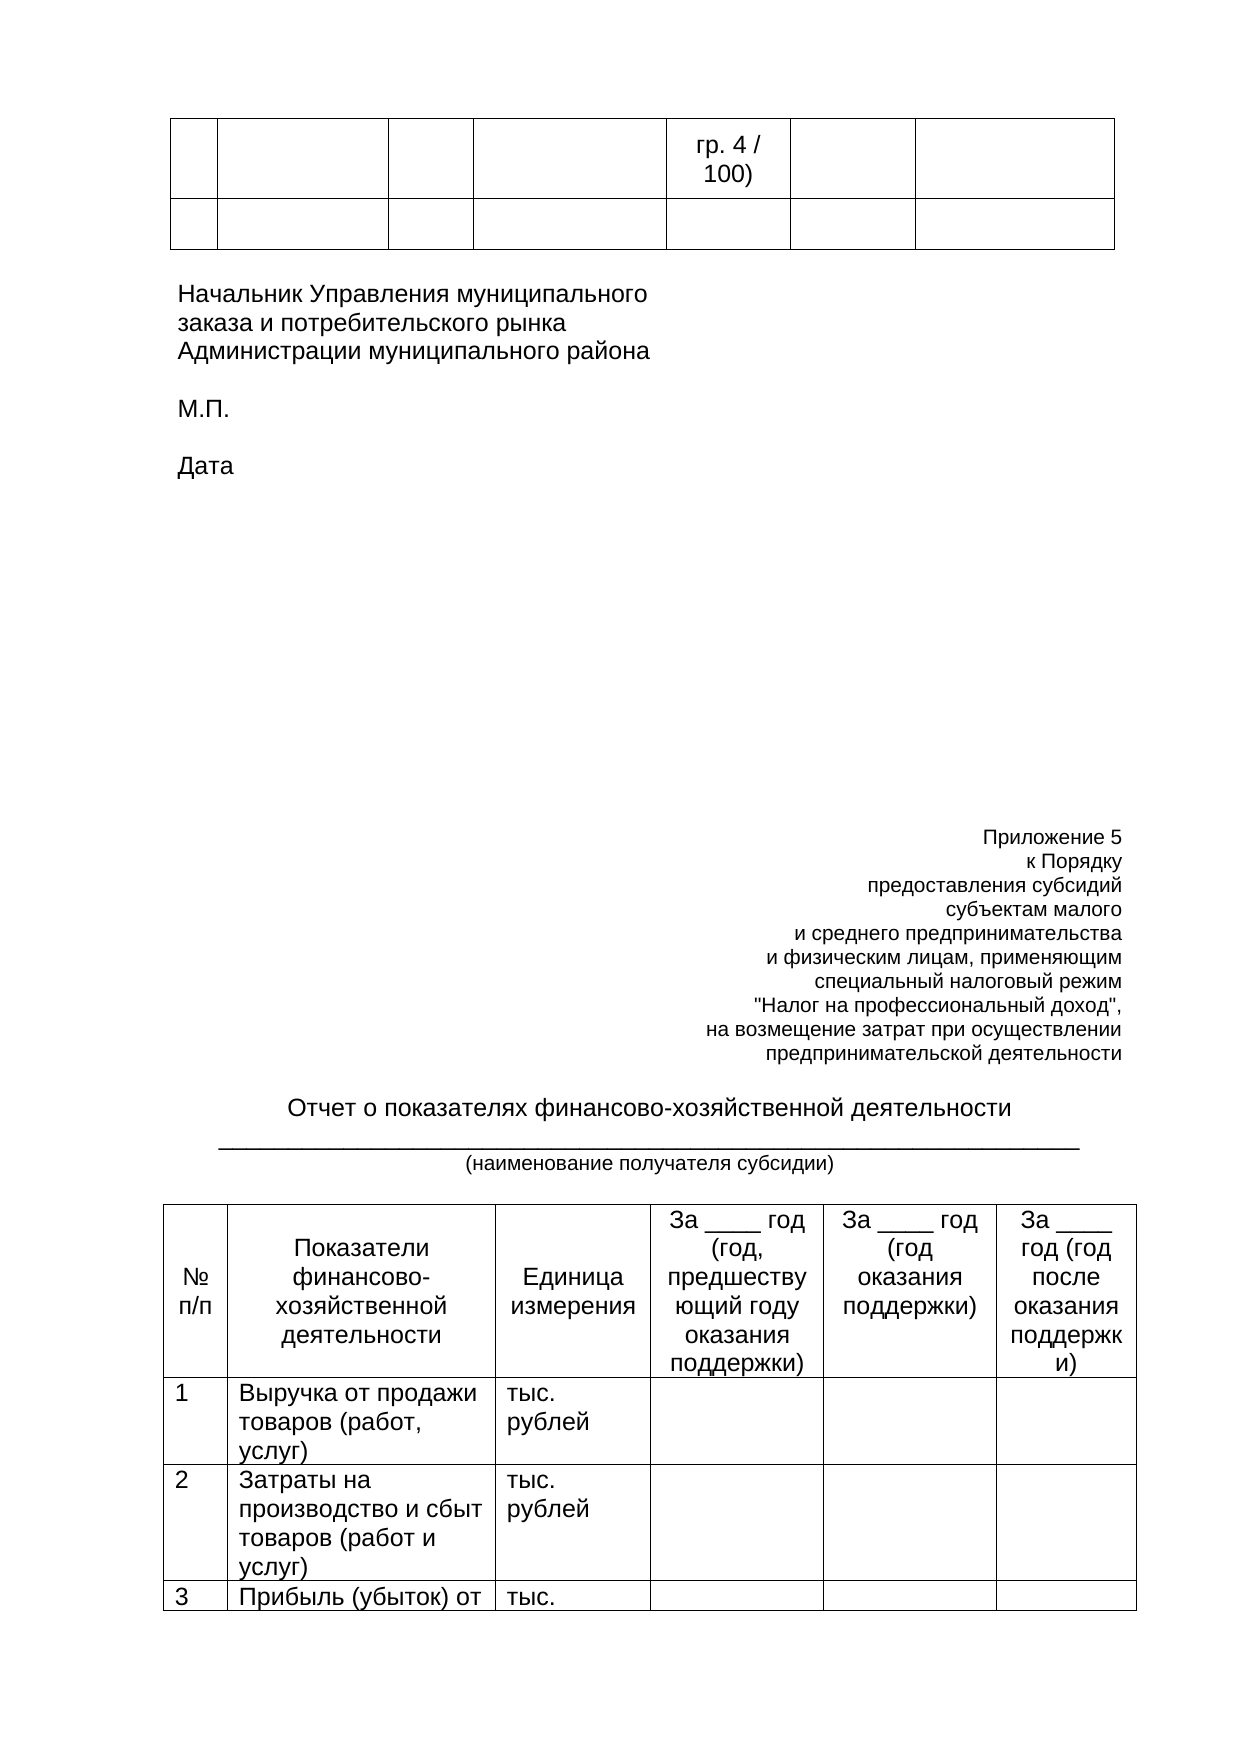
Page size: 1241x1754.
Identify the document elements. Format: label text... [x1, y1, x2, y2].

text Приложение 5 [177, 825, 1122, 849]
table_header Единица измерения [496, 1205, 650, 1377]
table_cell [997, 1465, 1136, 1580]
table_cell 4 [474, 119, 666, 198]
text ______________________________________________________________ [177, 1122, 1122, 1151]
table_cell [824, 1378, 996, 1464]
table_header За ____ год (год, предшествующий году оказания поддержки) [651, 1205, 823, 1377]
text на возмещение затрат при осуществлении [177, 1017, 1122, 1041]
table_cell 1 [164, 1378, 227, 1464]
table_cell Выручка от продажи товаров (работ, услуг) [228, 1378, 495, 1464]
text заказа и потребительского рынка [177, 307, 1122, 336]
table_cell тыс. рублей [496, 1378, 650, 1464]
table_header № п/п [164, 1205, 227, 1377]
table_cell [997, 1581, 1136, 1610]
table_cell [791, 199, 915, 249]
table_cell [651, 1581, 823, 1610]
table_cell тыс. рублей [496, 1581, 650, 1610]
text "Налог на профессиональный доход", [177, 993, 1122, 1017]
table_cell [997, 1378, 1136, 1464]
table_cell [651, 1378, 823, 1464]
table_cell Затраты на производство и сбыт товаров (работ и услуг) [228, 1465, 495, 1580]
text к Порядку [177, 849, 1122, 873]
table_header Показатели финансово-хозяйственной деятельности [228, 1205, 495, 1377]
table_cell [824, 1465, 996, 1580]
table_cell 7 [916, 119, 1114, 198]
text Начальник Управления муниципального [177, 279, 1122, 307]
table_cell [824, 1581, 996, 1610]
text предпринимательской деятельности [177, 1041, 1122, 1064]
table_header За ____ год (год после оказания поддержки) [997, 1205, 1136, 1377]
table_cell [667, 119, 790, 198]
table_header За ____ год (год оказания поддержки) [824, 1205, 996, 1377]
table_cell 2 [218, 119, 388, 198]
table_cell [916, 199, 1114, 249]
table_cell [389, 199, 473, 249]
table_cell [667, 199, 790, 249]
text субъектам малого [177, 897, 1122, 921]
text М.П. [177, 394, 1122, 422]
table_cell 1 [171, 119, 217, 198]
text Отчет о показателях финансово-хозяйственной деятельности [177, 1093, 1122, 1122]
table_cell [228, 1581, 495, 1610]
table_cell [171, 199, 217, 249]
text (наименование получателя субсидии) [177, 1151, 1122, 1175]
table_cell 6 [791, 119, 915, 198]
table_cell тыс. рублей [496, 1465, 650, 1580]
text предоставления субсидий [177, 873, 1122, 897]
text Дата [177, 451, 1122, 480]
table_cell 3 [389, 119, 473, 198]
text специальный налоговый режим [177, 969, 1122, 993]
table_cell [651, 1465, 823, 1580]
table_cell [474, 199, 666, 249]
text и физическим лицам, применяющим [177, 945, 1122, 969]
text Администрации муниципального района [177, 336, 1122, 365]
table_cell [218, 199, 388, 249]
text и среднего предпринимательства [177, 921, 1122, 945]
table_cell 2 [164, 1465, 227, 1580]
table_cell 3 [164, 1581, 227, 1610]
